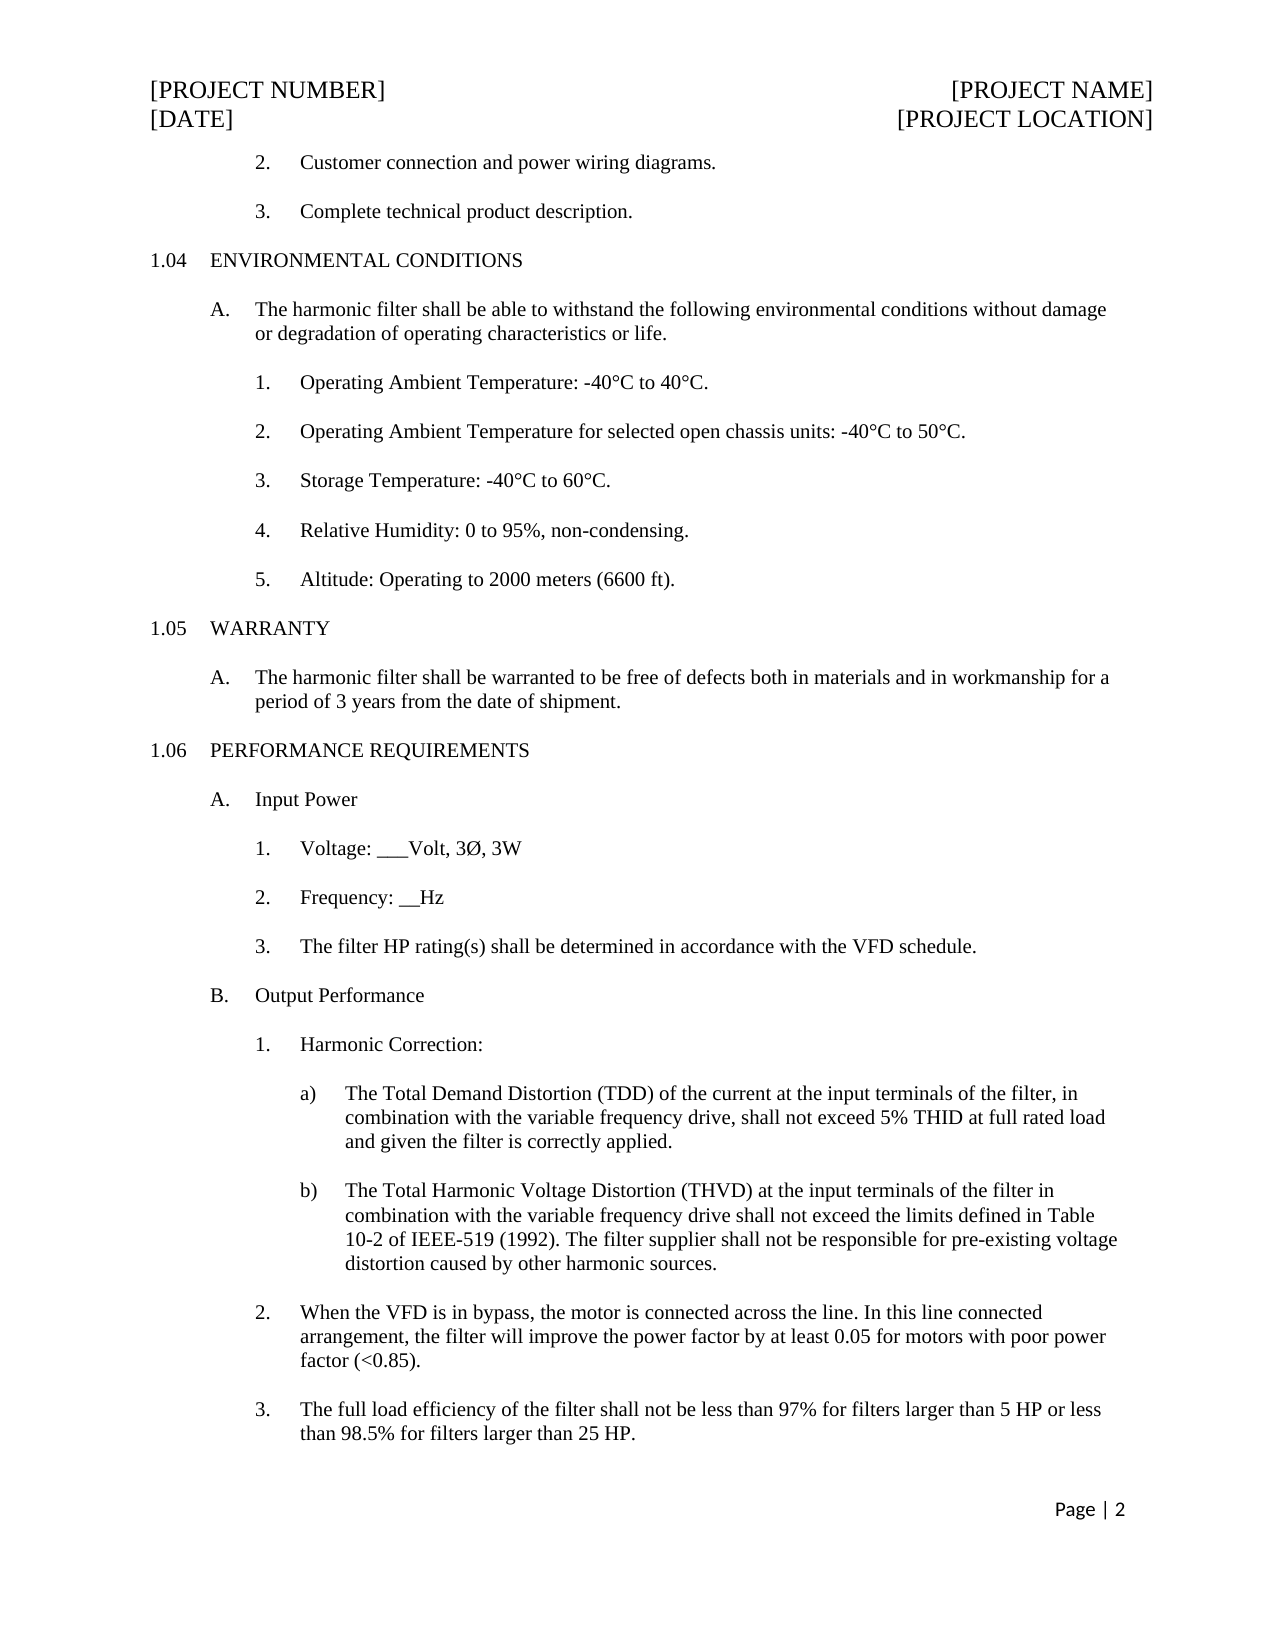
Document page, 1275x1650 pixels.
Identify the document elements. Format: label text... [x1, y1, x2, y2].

subtitle When the VFD is in bypass, the motor is connected across the line. In this line connected arrangement, the filter will improve the power factor by at least 0.05 for motors with poor power factor (<0.85). [255, 1300, 1125, 1372]
subtitle Voltage: ___Volt, 3Ø, 3W [255, 836, 1125, 860]
subtitle Relative Humidity: 0 to 95%, non-condensing. [255, 517, 1125, 542]
subtitle Input Power [210, 787, 1125, 811]
subtitle Complete technical product description. [255, 199, 1125, 223]
subtitle Altitude: Operating to 2000 meters (6600 ft). [255, 567, 1125, 591]
subtitle The Total Demand Distortion (TDD) of the current at the input terminals of the filter, in combination with the variable frequency drive, shall not exceed 5% THID at full rated load and given the filter is correctly applied. [300, 1081, 1125, 1153]
subtitle Output Performance [210, 983, 1125, 1007]
subtitle The filter HP rating(s) shall be determined in accordance with the VFD schedule. [255, 934, 1125, 958]
subtitle The full load efficiency of the filter shall not be less than 97% for filters larger than 5 HP or less than 98.5% for filters larger than 25 HP. [255, 1397, 1125, 1445]
subtitle ENVIRONMENTAL CONDITIONS [150, 248, 1125, 272]
subtitle PERFORMANCE REQUIREMENTS [150, 738, 1125, 762]
subtitle Storage Temperature: -40°C to 60°C. [255, 468, 1125, 492]
subtitle Operating Ambient Temperature: -40°C to 40°C. [255, 370, 1125, 394]
subtitle The harmonic filter shall be able to withstand the following environmental conditions without damage or degradation of operating characteristics or life. [210, 297, 1125, 345]
subtitle WARRANTY [150, 616, 1125, 640]
subtitle The harmonic filter shall be warranted to be free of defects both in materials and in workmanship for a period of 3 years from the date of shipment. [210, 665, 1125, 713]
subtitle The Total Harmonic Voltage Distortion (THVD) at the input terminals of the filter in combination with the variable frequency drive shall not exceed the limits defined in Table 10-2 of IEEE-519 (1992). The filter supplier shall not be responsible for pre-existing voltage distortion caused by other harmonic sources. [300, 1178, 1125, 1275]
subtitle Customer connection and power wiring diagrams. [255, 150, 1125, 174]
subtitle Frequency: __Hz [255, 885, 1125, 909]
subtitle Operating Ambient Temperature for selected open chassis units: -40°C to 50°C. [255, 419, 1125, 443]
subtitle Harmonic Correction: [255, 1032, 1125, 1056]
